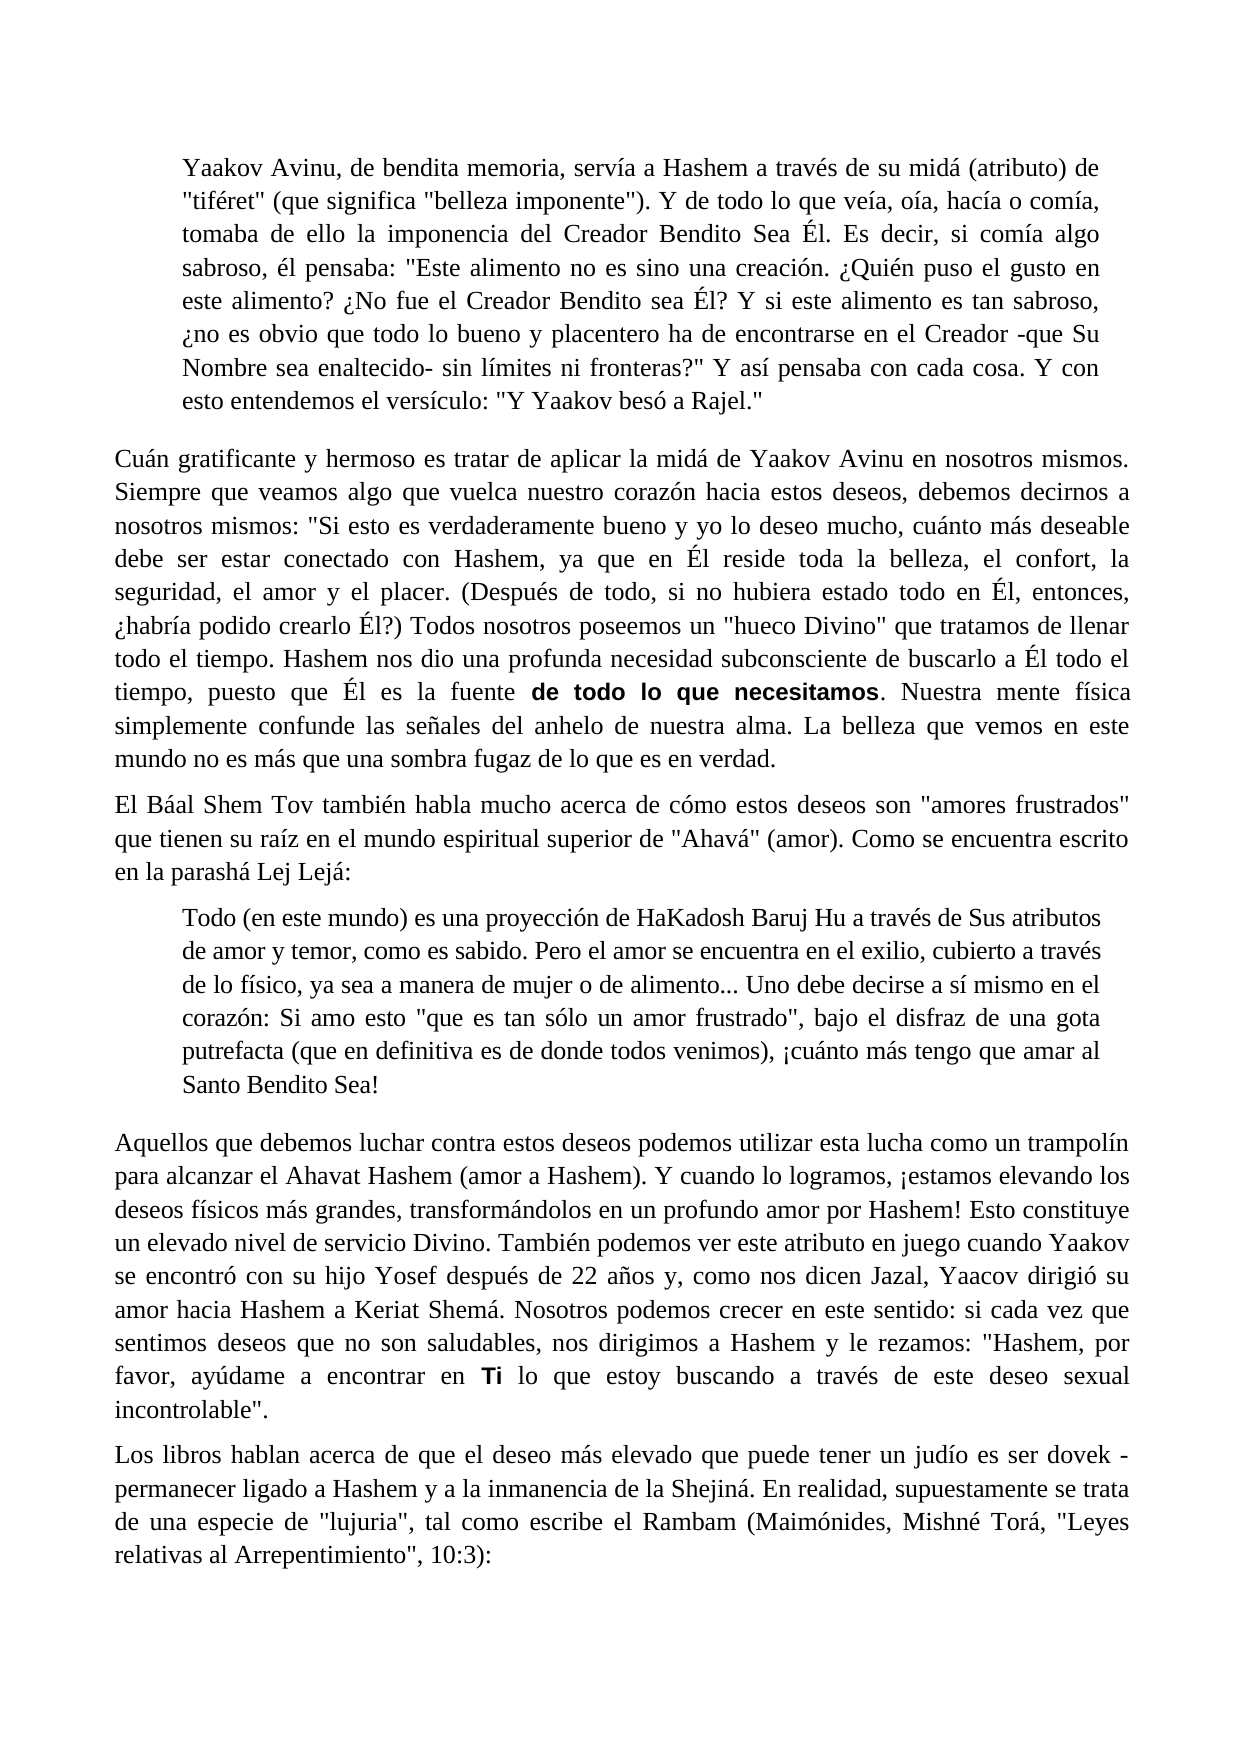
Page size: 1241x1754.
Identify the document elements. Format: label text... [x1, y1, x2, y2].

text Todo (en este mundo) es una proyección de HaKadosh Baruj Hu a través de Sus atributos de amor y temor, como es sabido. Pero el amor se encuentra en el exilio, cubierto a través de lo físico, ya sea a manera de mujer o de alimento... Uno debe decirse a sí mismo en el corazón: Si amo esto "que es tan sólo un amor frustrado", bajo el disfraz de una gota putrefacta (que en definitiva es de donde todos venimos), ¡cuánto más tengo que amar al Santo Bendito Sea! [182, 900, 1101, 1100]
text Los libros hablan acerca de que el deseo más elevado que puede tener un judío es ser dovek - permanecer ligado a Hashem y a la inmanencia de la Shejiná. En realidad, supuestamente se trata de una especie de "lujuria", tal como escribe el Rambam (Maimónides, Mishné Torá, "Leyes relativas al Arrepentimiento", 10:3): [114, 1437, 1131, 1571]
text Cuán gratificante y hermoso es tratar de aplicar la midá de Yaakov Avinu en nosotros mismos. Siempre que veamos algo que vuelca nuestro corazón hacia estos deseos, debemos decirnos a nosotros mismos: "Si esto es verdaderamente bueno y yo lo deseo mucho, cuánto más deseable debe ser estar conectado con Hashem, ya que en Él reside toda la belleza, el confort, la seguridad, el amor y el placer. (Después de todo, si no hubiera estado todo en Él, entonces, ¿habría podido crearlo Él?) Todos nosotros poseemos un "hueco Divino" que tratamos de llenar todo el tiempo. Hashem nos dio una profunda necesidad subconsciente de buscarlo a Él todo el tiempo, puesto que Él es la fuente de todo lo que necesitamos. Nuestra mente física simplemente confunde las señales del anhelo de nuestra alma. La belleza que vemos en este mundo no es más que una sombra fugaz de lo que es en verdad. [114, 441, 1131, 774]
text El Báal Shem Tov también habla mucho acerca de cómo estos deseos son "amores frustrados" que tienen su raíz en el mundo espiritual superior de "Ahavá" (amor). Como se encuentra escrito en la parashá Lej Lejá: [114, 787, 1131, 887]
text Yaakov Avinu, de bendita memoria, servía a Hashem a través de su midá (atributo) de "tiféret" (que significa "belleza imponente"). Y de todo lo que veía, oía, hacía o comía, tomaba de ello la imponencia del Creador Bendito Sea Él. Es decir, si comía algo sabroso, él pensaba: "Este alimento no es sino una creación. ¿Quién puso el gusto en este alimento? ¿No fue el Creador Bendito sea Él? Y si este alimento es tan sabroso, ¿no es obvio que todo lo bueno y placentero ha de encontrarse en el Creador -que Su Nombre sea enaltecido- sin límites ni fronteras?" Y así pensaba con cada cosa. Y con esto entendemos el versículo: "Y Yaakov besó a Rajel." [182, 149, 1101, 416]
text Aquellos que debemos luchar contra estos deseos podemos utilizar esta lucha como un trampolín para alcanzar el Ahavat Hashem (amor a Hashem). Y cuando lo logramos, ¡estamos elevando los deseos físicos más grandes, transformándolos en un profundo amor por Hashem! Esto constituye un elevado nivel de servicio Divino. También podemos ver este atributo en juego cuando Yaakov se encontró con su hijo Yosef después de 22 años y, como nos dicen Jazal, Yaacov dirigió su amor hacia Hashem a Keriat Shemá. Nosotros podemos crecer en este sentido: si cada vez que sentimos deseos que no son saludables, nos dirigimos a Hashem y le rezamos: "Hashem, por favor, ayúdame a encontrar en Ti lo que estoy buscando a través de este deseo sexual incontrolable". [114, 1125, 1131, 1425]
